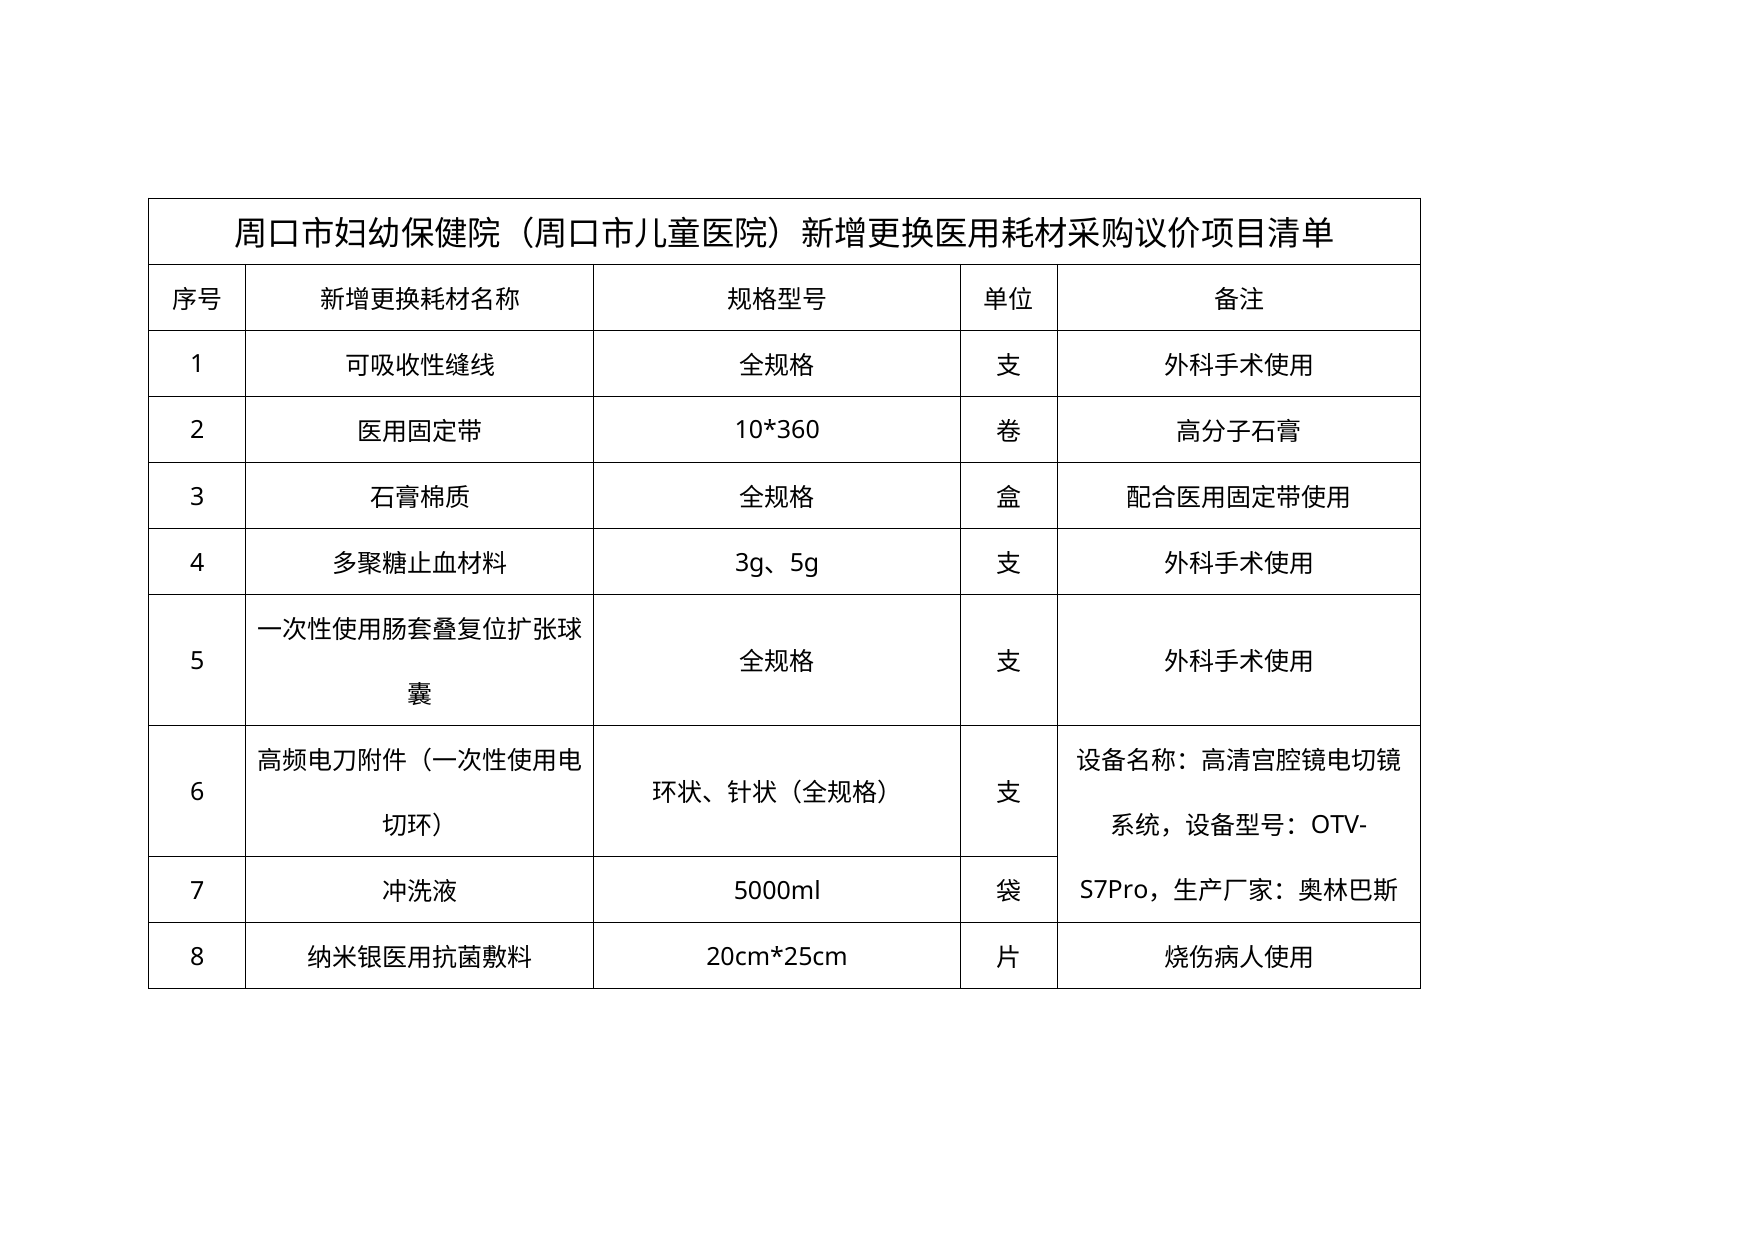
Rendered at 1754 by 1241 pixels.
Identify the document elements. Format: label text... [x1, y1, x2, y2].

table_cell 2 [149, 397, 245, 462]
table_header 周口市妇幼保健院（周口市儿童医院）新增更换医用耗材采购议价项目清单 [149, 199, 1420, 264]
table_cell 7 [149, 857, 245, 922]
table_cell 规格型号 [594, 265, 960, 330]
table_cell 袋 [961, 857, 1057, 922]
table_cell 全规格 [594, 331, 960, 396]
table_cell 单位 [961, 265, 1057, 330]
table_cell 盒 [961, 463, 1057, 528]
table_cell 全规格 [594, 463, 960, 528]
table_cell 3g、5g [594, 529, 960, 594]
table_cell 8 [149, 923, 245, 988]
table_cell 片 [961, 923, 1057, 988]
table_cell 20cm*25cm [594, 923, 960, 988]
table_cell 设备名称：高清宫腔镜电切镜系统，设备型号：OTV-S7Pro，生产厂家：奥林巴斯 [1058, 726, 1420, 922]
table_cell 3 [149, 463, 245, 528]
table_cell 外科手术使用 [1058, 529, 1420, 594]
table_cell 卷 [961, 397, 1057, 462]
table_cell 全规格 [594, 595, 960, 725]
table_cell 支 [961, 726, 1057, 856]
table_cell 支 [961, 595, 1057, 725]
table_cell 5000ml [594, 857, 960, 922]
table_cell 医用固定带 [246, 397, 593, 462]
table_cell 6 [149, 726, 245, 856]
table_cell 冲洗液 [246, 857, 593, 922]
table_cell 1 [149, 331, 245, 396]
table_cell 5 [149, 595, 245, 725]
table_cell 支 [961, 331, 1057, 396]
table_cell 烧伤病人使用 [1058, 923, 1420, 988]
table_cell 石膏棉质 [246, 463, 593, 528]
table_cell 配合医用固定带使用 [1058, 463, 1420, 528]
table_cell 高频电刀附件（一次性使用电切环） [246, 726, 593, 856]
table_cell 环状、针状（全规格） [594, 726, 960, 856]
table_cell 备注 [1058, 265, 1420, 330]
table_cell 外科手术使用 [1058, 595, 1420, 725]
table_cell 高分子石膏 [1058, 397, 1420, 462]
table_cell 序号 [149, 265, 245, 330]
table_cell 4 [149, 529, 245, 594]
table_cell 外科手术使用 [1058, 331, 1420, 396]
table_cell 多聚糖止血材料 [246, 529, 593, 594]
table_cell 10*360 [594, 397, 960, 462]
table_cell 新增更换耗材名称 [246, 265, 593, 330]
table_cell 纳米银医用抗菌敷料 [246, 923, 593, 988]
table_cell 支 [961, 529, 1057, 594]
table_cell 可吸收性缝线 [246, 331, 593, 396]
table_cell 一次性使用肠套叠复位扩张球囊 [246, 595, 593, 725]
